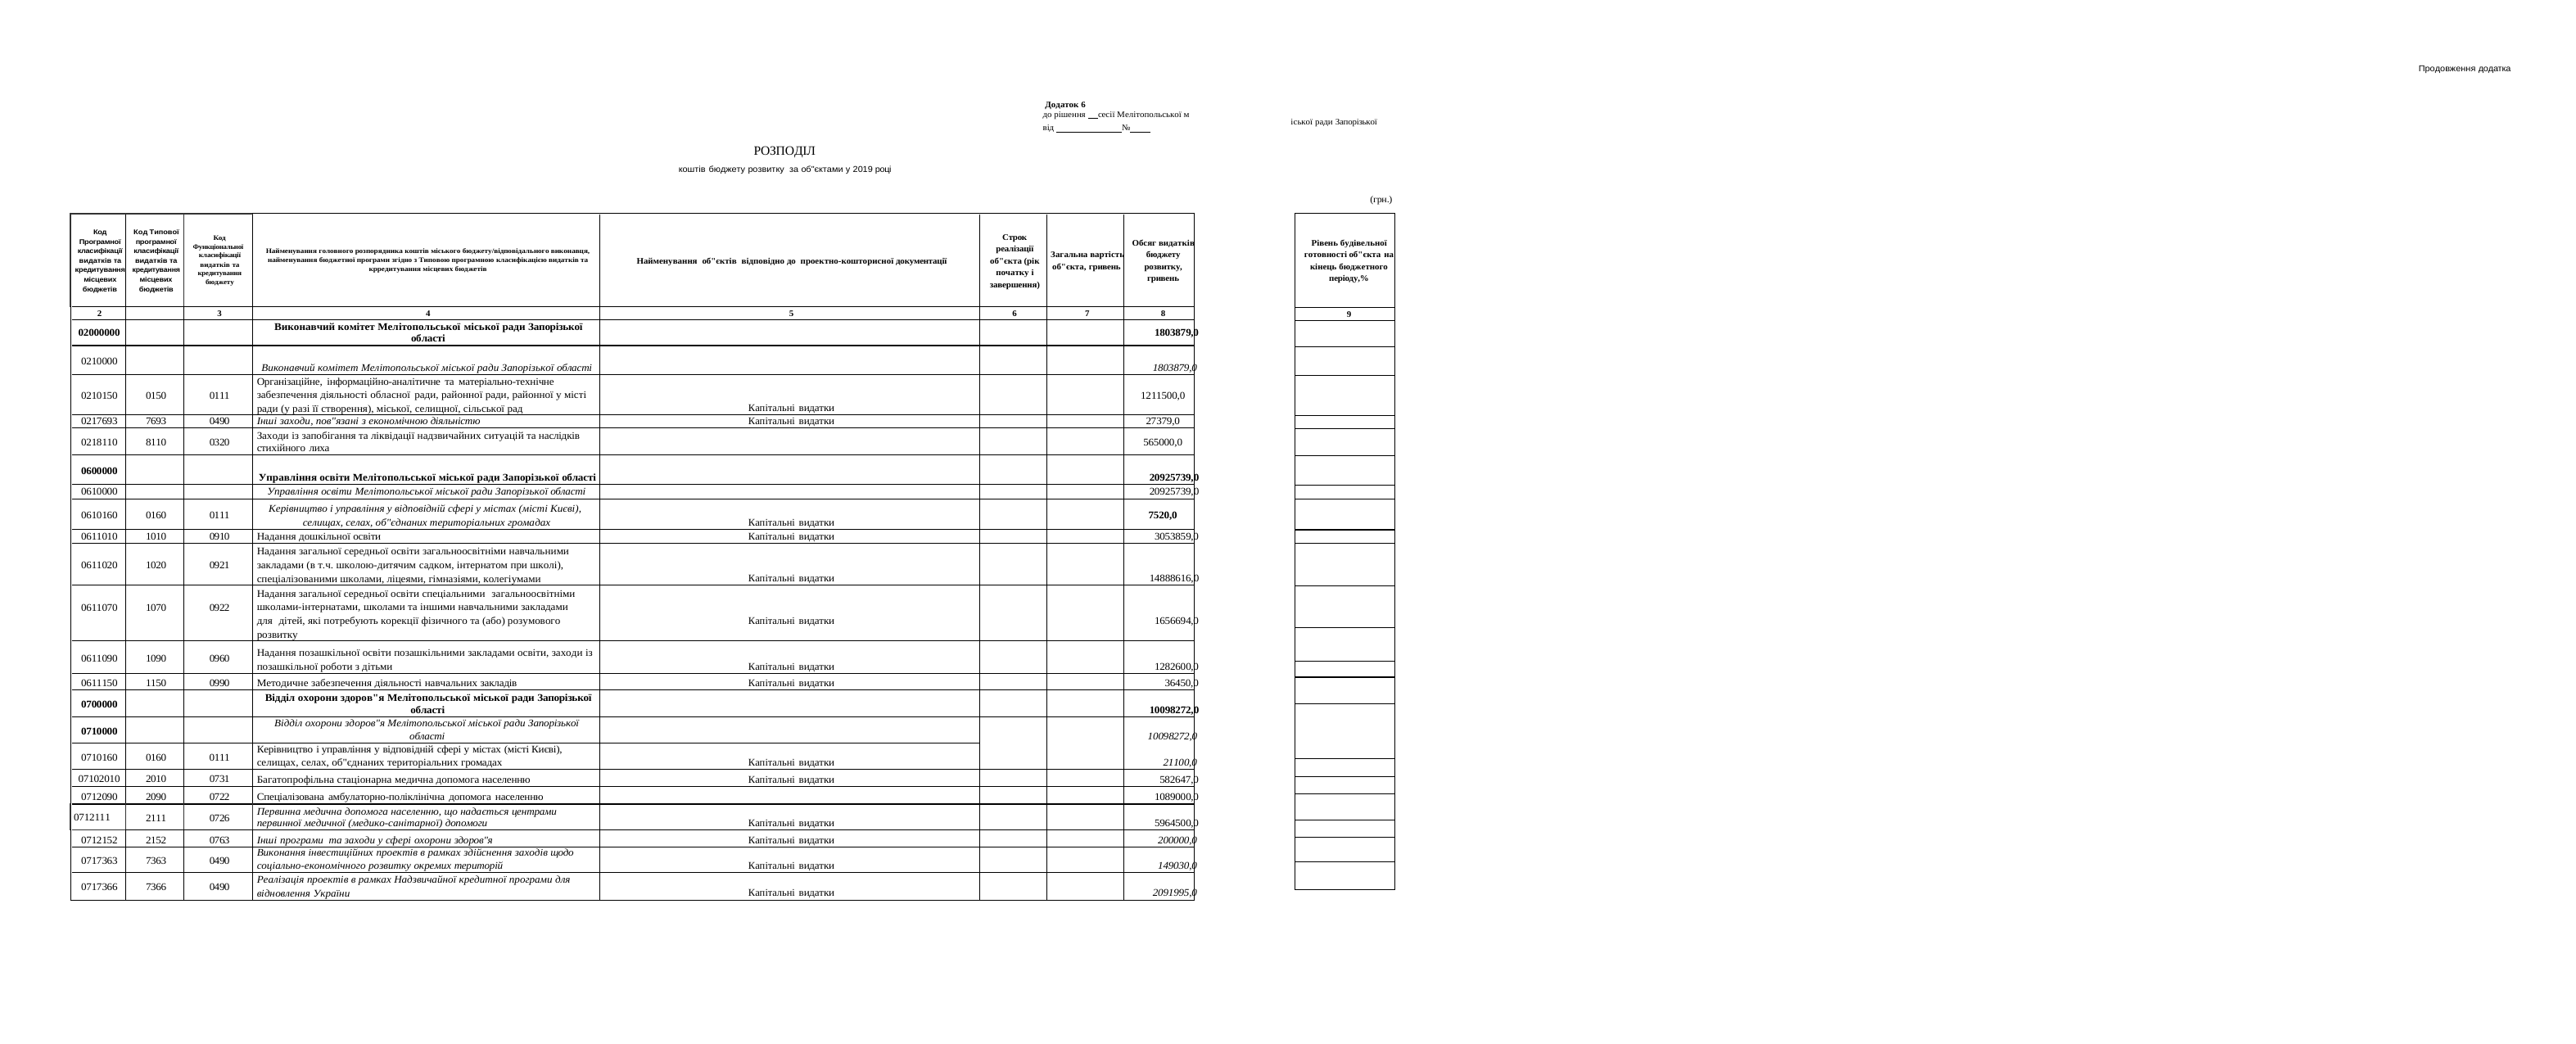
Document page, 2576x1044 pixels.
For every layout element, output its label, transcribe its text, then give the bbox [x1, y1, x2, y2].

title РОЗПОДІЛ [175, 143, 1394, 158]
text до рішення сесії Мелітопольської м від № [1042, 109, 1195, 133]
